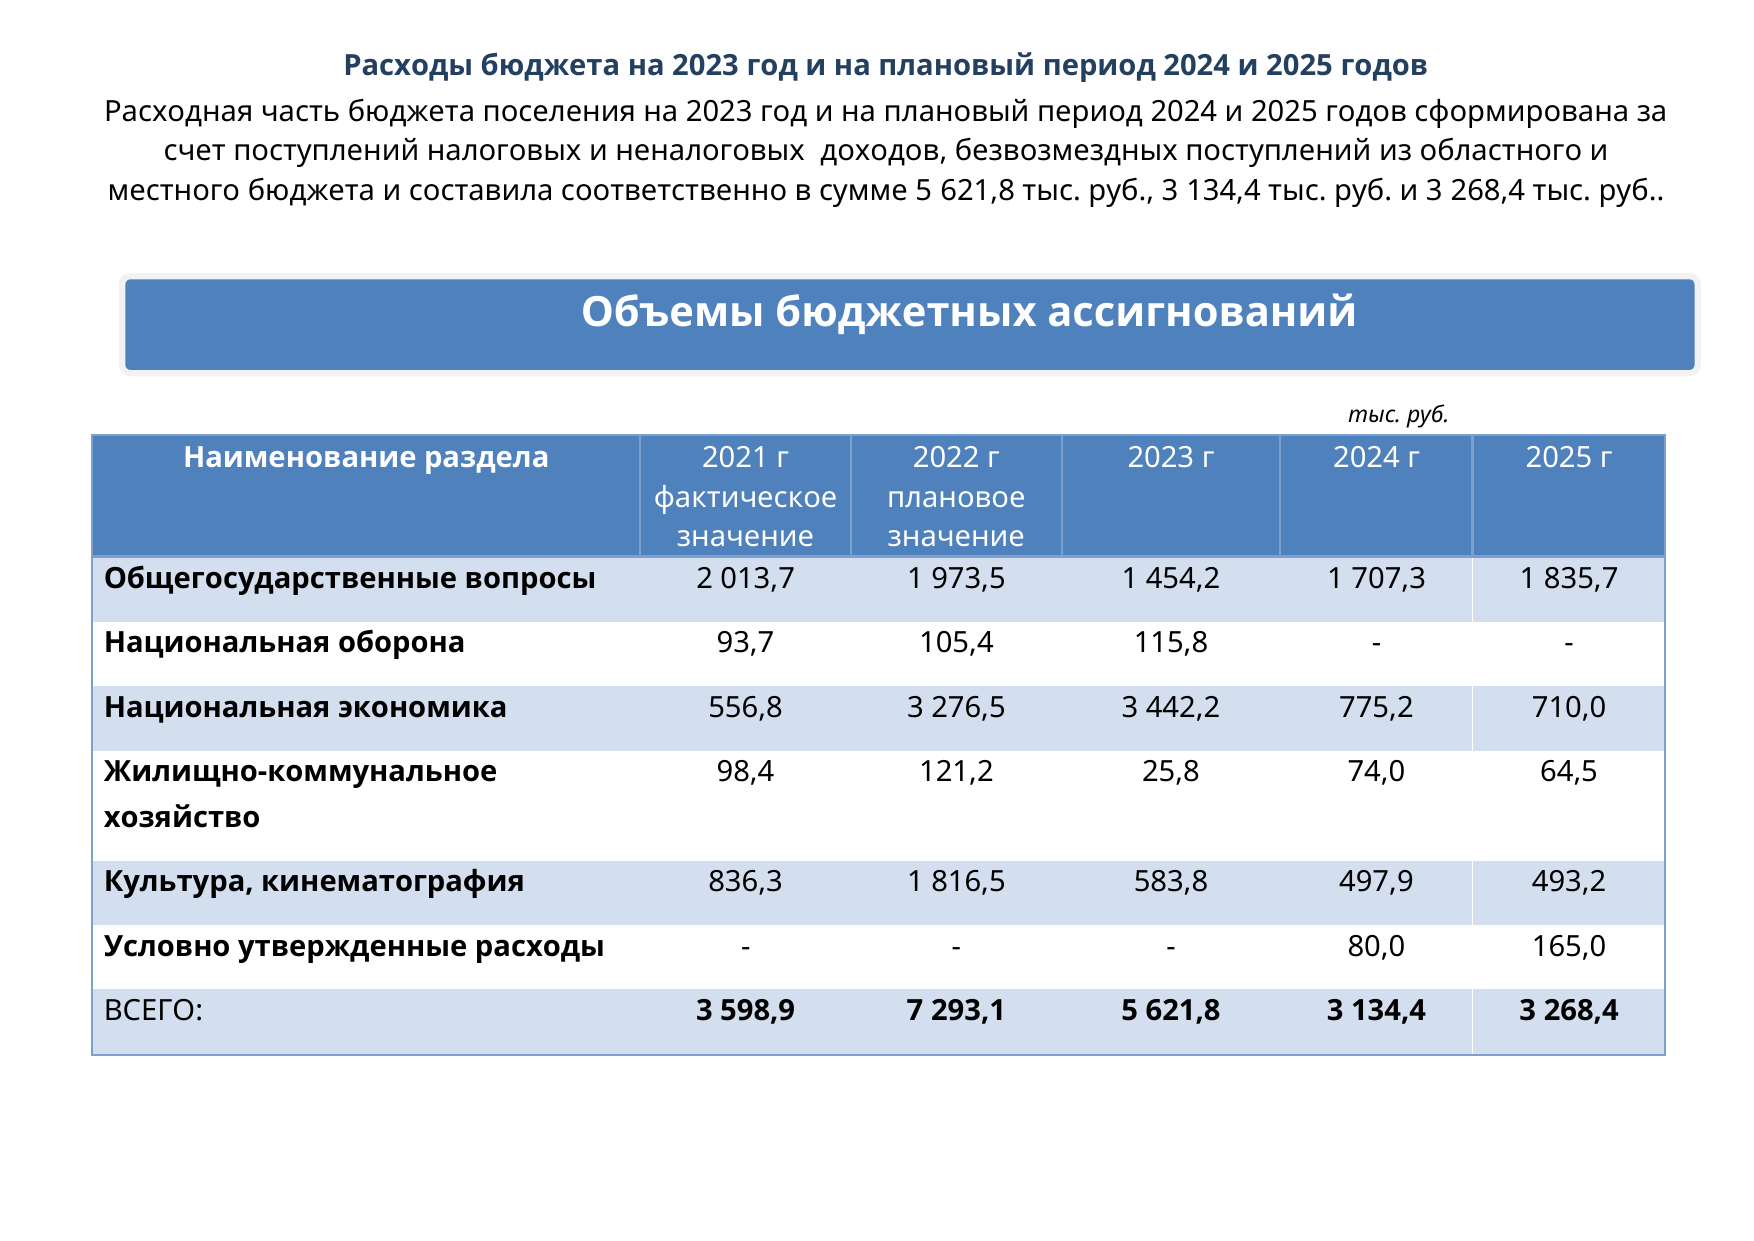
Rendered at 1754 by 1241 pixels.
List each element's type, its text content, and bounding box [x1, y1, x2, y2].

table_cell Национальная экономика [93, 686, 640, 751]
subtitle Расходы бюджета на 2023 год и на плановый период 2024 и 2025 годов [103, 44, 1668, 84]
table_cell - [640, 925, 851, 989]
table_cell 25,8 [1062, 751, 1280, 861]
table_cell 98,4 [640, 751, 851, 861]
table_cell 1 816,5 [851, 861, 1062, 925]
table_cell 105,4 [851, 622, 1062, 686]
table_cell 121,2 [851, 751, 1062, 861]
table_cell 80,0 [1280, 925, 1472, 989]
table_cell 1 707,3 [1280, 558, 1472, 622]
table_cell 1 835,7 [1473, 558, 1664, 622]
table_cell 583,8 [1062, 861, 1280, 925]
table_cell ВСЕГО: [93, 989, 640, 1054]
table_cell 775,2 [1280, 686, 1472, 751]
table_cell 497,9 [1280, 861, 1472, 925]
table_cell Условно утвержденные расходы [93, 925, 640, 989]
table_cell 3 276,5 [851, 686, 1062, 751]
table_cell Культура, кинематография [93, 861, 640, 925]
text Расходная часть бюджета поселения на 2023 год и на плановый период 2024 и 2025 годов сформирована за счет поступлений налоговых и неналоговых доходов, безвозмездных поступлений из областного и местного бюджета и составила соответственно в сумме 5 621,8 тыс. руб., 3 134,4 тыс. руб. и 3 268,4 тыс. руб.. [103, 90, 1668, 209]
table_header Наименование раздела [93, 436, 639, 555]
table_cell 2 013,7 [640, 558, 851, 622]
table_cell - [1280, 622, 1472, 686]
table_cell 74,0 [1280, 751, 1472, 861]
table_cell 7 293,1 [851, 989, 1062, 1054]
table_cell 556,8 [640, 686, 851, 751]
text тыс. руб. [235, 398, 1668, 429]
table_cell 1 973,5 [851, 558, 1062, 622]
table_header 2023 г [1063, 436, 1279, 555]
table_cell 115,8 [1062, 622, 1280, 686]
table_cell 64,5 [1473, 751, 1664, 861]
table_cell 3 598,9 [640, 989, 851, 1054]
table_cell 3 268,4 [1473, 989, 1664, 1054]
table_cell Национальная оборона [93, 622, 640, 686]
table_cell - [851, 925, 1062, 989]
table_cell - [1062, 925, 1280, 989]
table_cell 165,0 [1473, 925, 1664, 989]
table_cell 3 442,2 [1062, 686, 1280, 751]
table_header 2024 г [1281, 436, 1471, 555]
table_header 2025 г [1474, 436, 1664, 555]
table_cell 93,7 [640, 622, 851, 686]
table_cell 1 454,2 [1062, 558, 1280, 622]
table_cell 3 134,4 [1280, 989, 1472, 1054]
table_cell 493,2 [1473, 861, 1664, 925]
table_cell Жилищно-коммунальное хозяйство [93, 751, 640, 861]
table_cell 710,0 [1473, 686, 1664, 751]
table_cell Общегосударственные вопросы [93, 558, 640, 622]
table_header 2021 г фактическое значение [641, 436, 850, 555]
table_header 2022 г плановое значение [852, 436, 1061, 555]
table_cell - [1473, 622, 1664, 686]
table_cell 5 621,8 [1062, 989, 1280, 1054]
table_cell 836,3 [640, 861, 851, 925]
